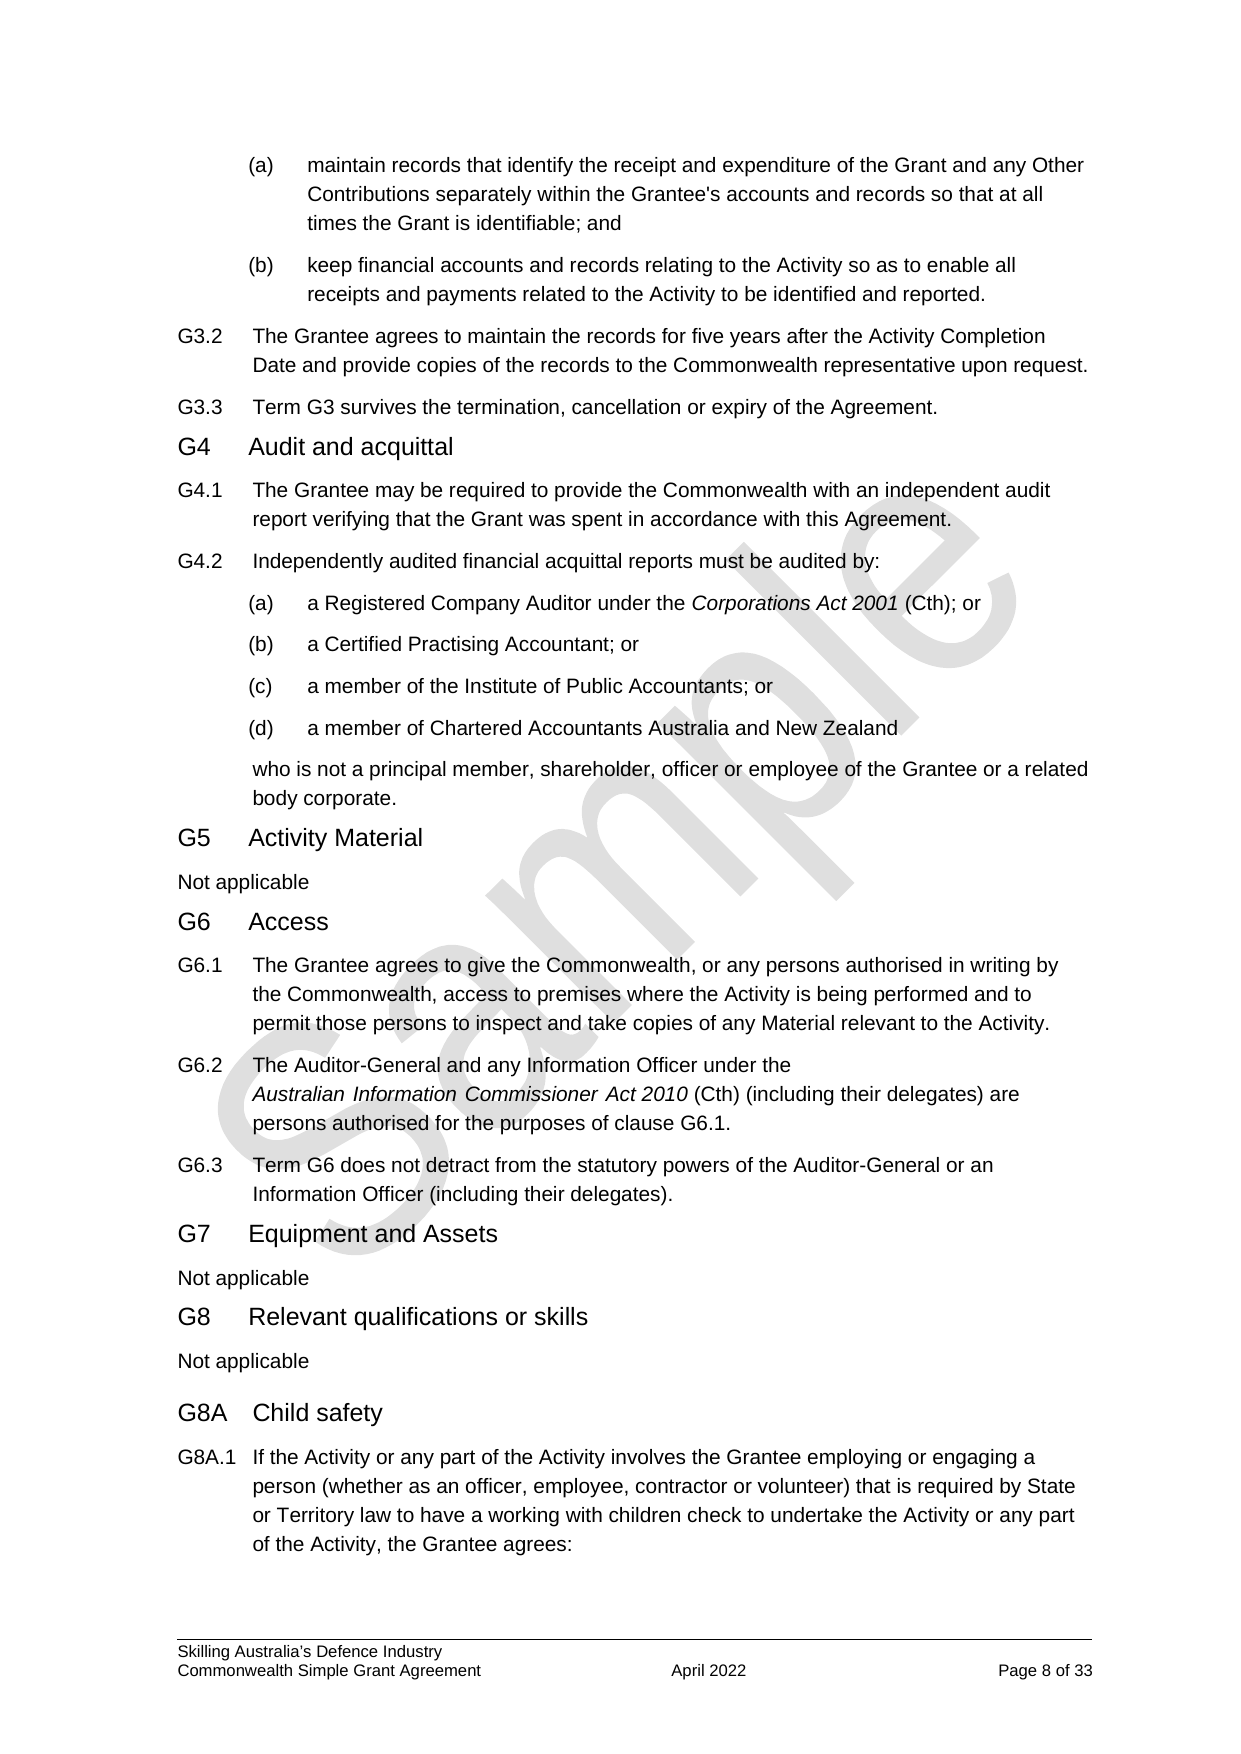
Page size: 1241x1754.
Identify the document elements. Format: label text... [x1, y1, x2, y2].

text Not applicable [177, 1260, 1092, 1289]
text G3.3 Term G3 survives the termination, cancellation or expiry of the Agreement. [177, 389, 1092, 418]
subtitle Audit and acquittal [177, 431, 1092, 460]
subtitle Relevant qualifications or skills [177, 1302, 1092, 1331]
text (c) a member of the Institute of Public Accountants; or [248, 668, 1092, 698]
text (d) a member of Chartered Accountants Australia and New Zealand [248, 710, 1092, 739]
text G3.2 The Grantee agrees to maintain the records for five years after the Activity Completion Date and provide copies of the records to the Commonwealth representative upon request. [177, 318, 1092, 377]
text G4.1 The Grantee may be required to provide the Commonwealth with an independent audit report verifying that the Grant was spent in accordance with this Agreement. [177, 473, 1092, 531]
text Not applicable [177, 864, 1092, 893]
text (b) a Certified Practising Accountant; or [248, 627, 1092, 656]
subtitle Access [177, 906, 1092, 935]
subtitle G8A Child safety [177, 1398, 1092, 1427]
subtitle Activity Material [177, 823, 1092, 852]
text G4.2 Independently audited financial acquittal reports must be audited by: [177, 543, 1092, 573]
subtitle Equipment and Assets [177, 1218, 1092, 1248]
text who is not a principal member, shareholder, officer or employee of the Grantee or a related body corporate. [252, 752, 1092, 810]
text G6.2 The Auditor-General and any Information Officer under the Australian Information Commissioner Act 2010 (Cth) (including their delegates) are persons authorised for the purposes of clause G6.1. [177, 1048, 1092, 1135]
text (b) keep financial accounts and records relating to the Activity so as to enable all receipts and payments related to the Activity to be identified and reported. [248, 248, 1092, 306]
text (a) a Registered Company Auditor under the Corporations Act 2001 (Cth); or [248, 585, 1092, 614]
text Not applicable [177, 1343, 1092, 1373]
text G8A.1 If the Activity or any part of the Activity involves the Grantee employing or engaging a person (whether as an officer, employee, contractor or volunteer) that is required by State or Territory law to have a working with children check to undertake the Activity or any part of the Activity, the Grantee agrees: [177, 1439, 1092, 1556]
text G6.3 Term G6 does not detract from the statutory powers of the Auditor-General or an Information Officer (including their delegates). [177, 1148, 1092, 1206]
text G6.1 The Grantee agrees to give the Commonwealth, or any persons authorised in writing by the Commonwealth, access to premises where the Activity is being performed and to permit those persons to inspect and take copies of any Material relevant to the Activity. [177, 948, 1092, 1035]
text (a) maintain records that identify the receipt and expenditure of the Grant and any Other Contributions separately within the Grantee's accounts and records so that at all times the Grant is identifiable; and [248, 148, 1092, 235]
